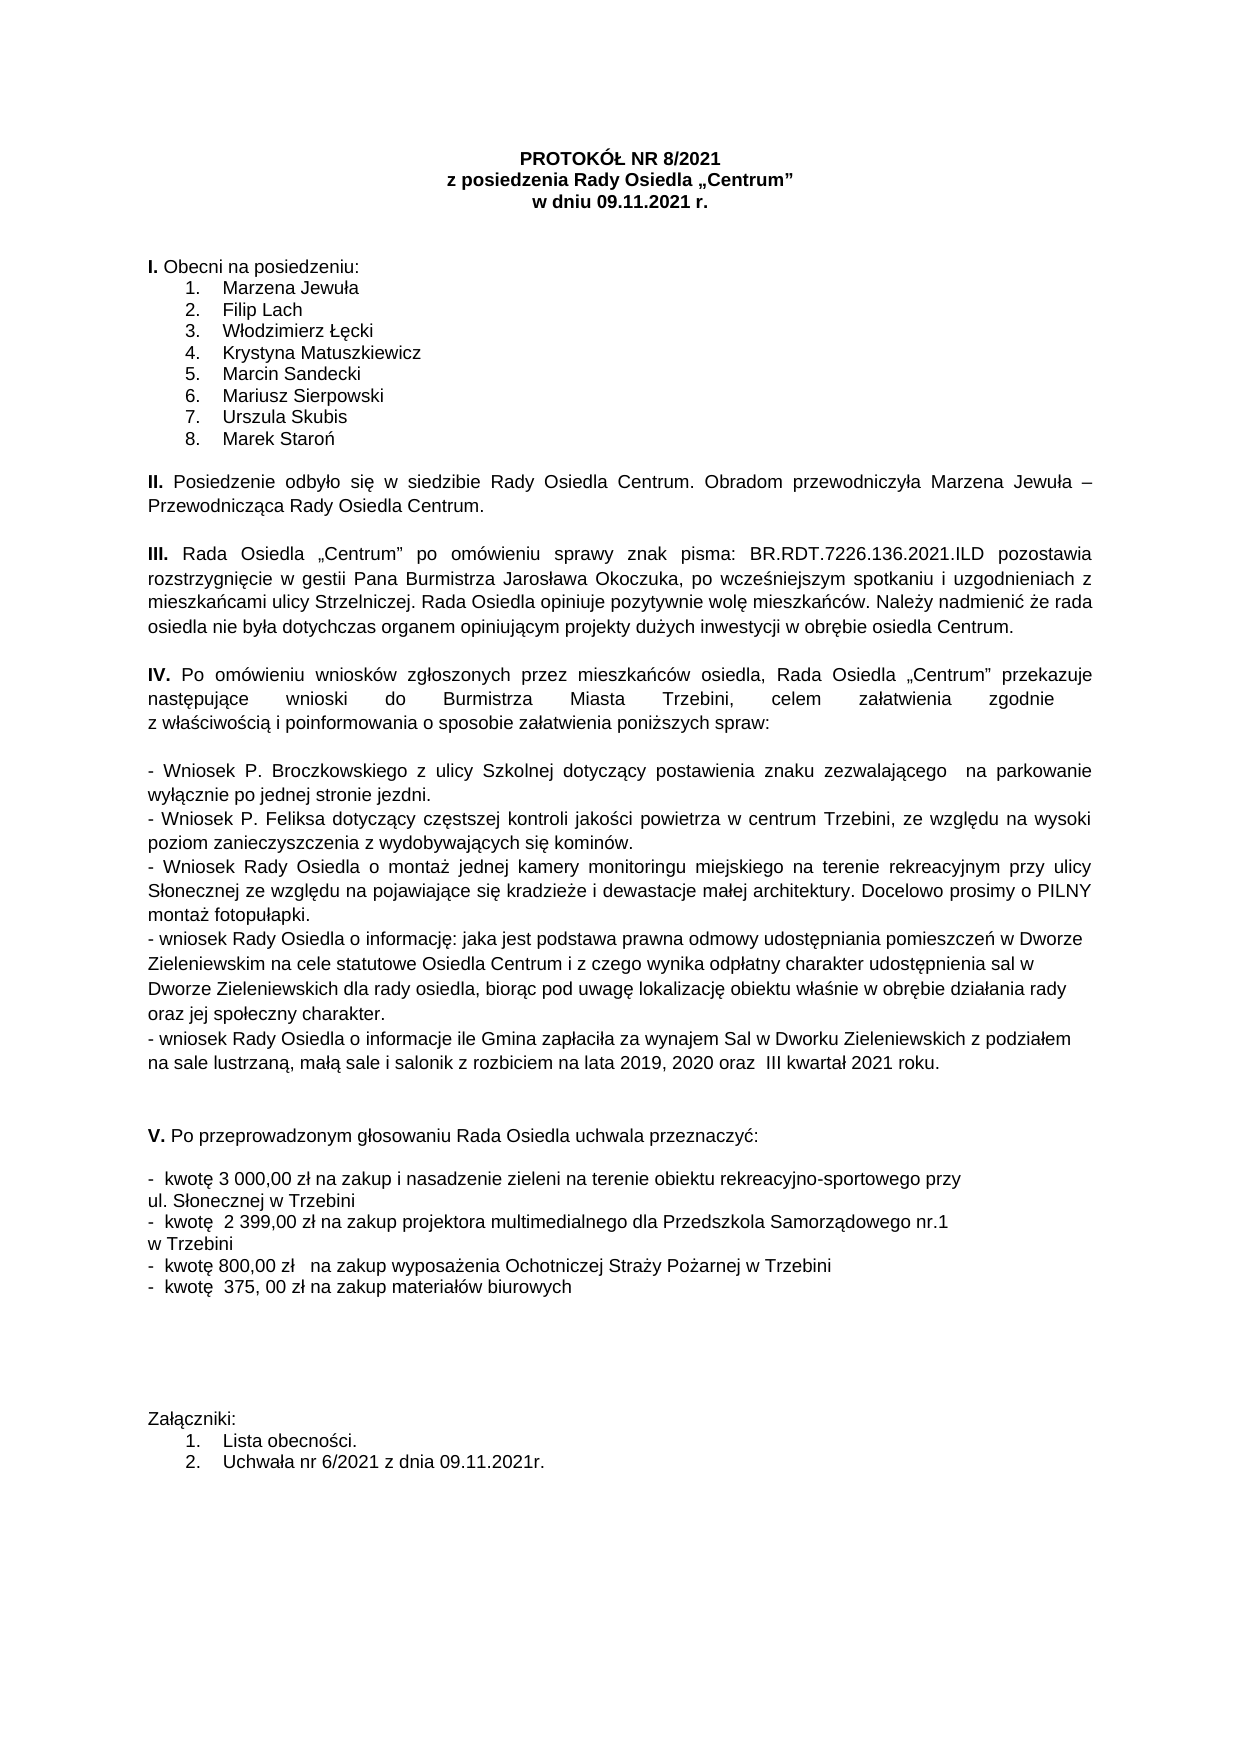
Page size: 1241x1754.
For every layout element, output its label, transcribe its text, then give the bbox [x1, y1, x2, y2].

text Załączniki: [148, 1408, 1093, 1429]
text - Wniosek P. Broczkowskiego z ulicy Szkolnej dotyczący postawienia znaku zezwalającego na parkowanie wyłącznie po jednej stronie jezdni. [148, 760, 1093, 805]
list Uchwała nr 6/2021 z dnia 09.11.2021r. [185, 1451, 1093, 1473]
text - Wniosek P. Feliksa dotyczący częstszej kontroli jakości powietrza w centrum Trzebini, ze względu na wysoki poziom zanieczyszczenia z wydobywających się kominów. [148, 808, 1093, 853]
text w dniu 09.11.2021 r. [148, 191, 1093, 212]
text - wniosek Rady Osiedla o informacje ile Gmina zapłaciła za wynajem Sal w Dworku Zieleniewskich z podziałem na sale lustrzaną, małą sale i salonik z rozbiciem na lata 2019, 2020 oraz III kwartał 2021 roku. [148, 1027, 1093, 1074]
text w Trzebini [148, 1233, 1093, 1254]
text V. Po przeprowadzonym głosowaniu Rada Osiedla uchwala przeznaczyć: [148, 1125, 1093, 1147]
text ul. Słonecznej w Trzebini [148, 1190, 1093, 1211]
text II. Posiedzenie odbyło się w siedzibie Rady Osiedla Centrum. Obradom przewodniczyła Marzena Jewuła – Przewodnicząca Rady Osiedla Centrum. [148, 471, 1093, 517]
text I. Obecni na posiedzeniu: [148, 255, 1093, 277]
list Włodzimierz Łęcki [185, 320, 1093, 342]
text PROTOKÓŁ NR 8/2021 [148, 148, 1093, 169]
text - kwotę 3 000,00 zł na zakup i nasadzenie zieleni na terenie obiektu rekreacyjno-sportowego przy [148, 1168, 1093, 1190]
text - kwotę 375, 00 zł na zakup materiałów biurowych [148, 1276, 1093, 1298]
list Urszula Skubis [185, 406, 1093, 428]
list Marek Staroń [185, 428, 1093, 449]
text z posiedzenia Rady Osiedla „Centrum” [148, 169, 1093, 191]
list Lista obecności. [185, 1429, 1093, 1451]
text - wniosek Rady Osiedla o informację: jaka jest podstawa prawna odmowy udostępniania pomieszczeń w Dworze Zieleniewskim na cele statutowe Osiedla Centrum i z czego wynika odpłatny charakter udostępnienia sal w Dworze Zieleniewskich dla rady osiedla, biorąc pod uwagę lokalizację obiektu właśnie w obrębie działania rady oraz jej społeczny charakter. [148, 928, 1093, 1024]
text - Wniosek Rady Osiedla o montaż jednej kamery monitoringu miejskiego na terenie rekreacyjnym przy ulicy Słonecznej ze względu na pojawiające się kradzieże i dewastacje małej architektury. Docelowo prosimy o PILNY montaż fotopułapki. [148, 856, 1093, 926]
list Krystyna Matuszkiewicz [185, 342, 1093, 363]
list Marcin Sandecki [185, 363, 1093, 385]
text - kwotę 800,00 zł na zakup wyposażenia Ochotniczej Straży Pożarnej w Trzebini [148, 1254, 1093, 1276]
list Mariusz Sierpowski [185, 385, 1093, 406]
text IV. Po omówieniu wniosków zgłoszonych przez mieszkańców osiedla, Rada Osiedla „Centrum” przekazuje następujące wnioski do Burmistrza Miasta Trzebini, celem załatwienia zgodnie z właściwością i poinformowania o sposobie załatwienia poniższych spraw: [148, 663, 1093, 733]
list Marzena Jewuła [185, 277, 1093, 298]
text - kwotę 2 399,00 zł na zakup projektora multimedialnego dla Przedszkola Samorządowego nr.1 [148, 1211, 1093, 1233]
text III. Rada Osiedla „Centrum” po omówieniu sprawy znak pisma: BR.RDT.7226.136.2021.ILD pozostawia rozstrzygnięcie w gestii Pana Burmistrza Jarosława Okoczuka, po wcześniejszym spotkaniu i uzgodnieniach z mieszkańcami ulicy Strzelniczej. Rada Osiedla opiniuje pozytywnie wolę mieszkańców. Należy nadmienić że rada osiedla nie była dotychczas organem opiniującym projekty dużych inwestycji w obrębie osiedla Centrum. [148, 543, 1093, 637]
list Filip Lach [185, 298, 1093, 320]
